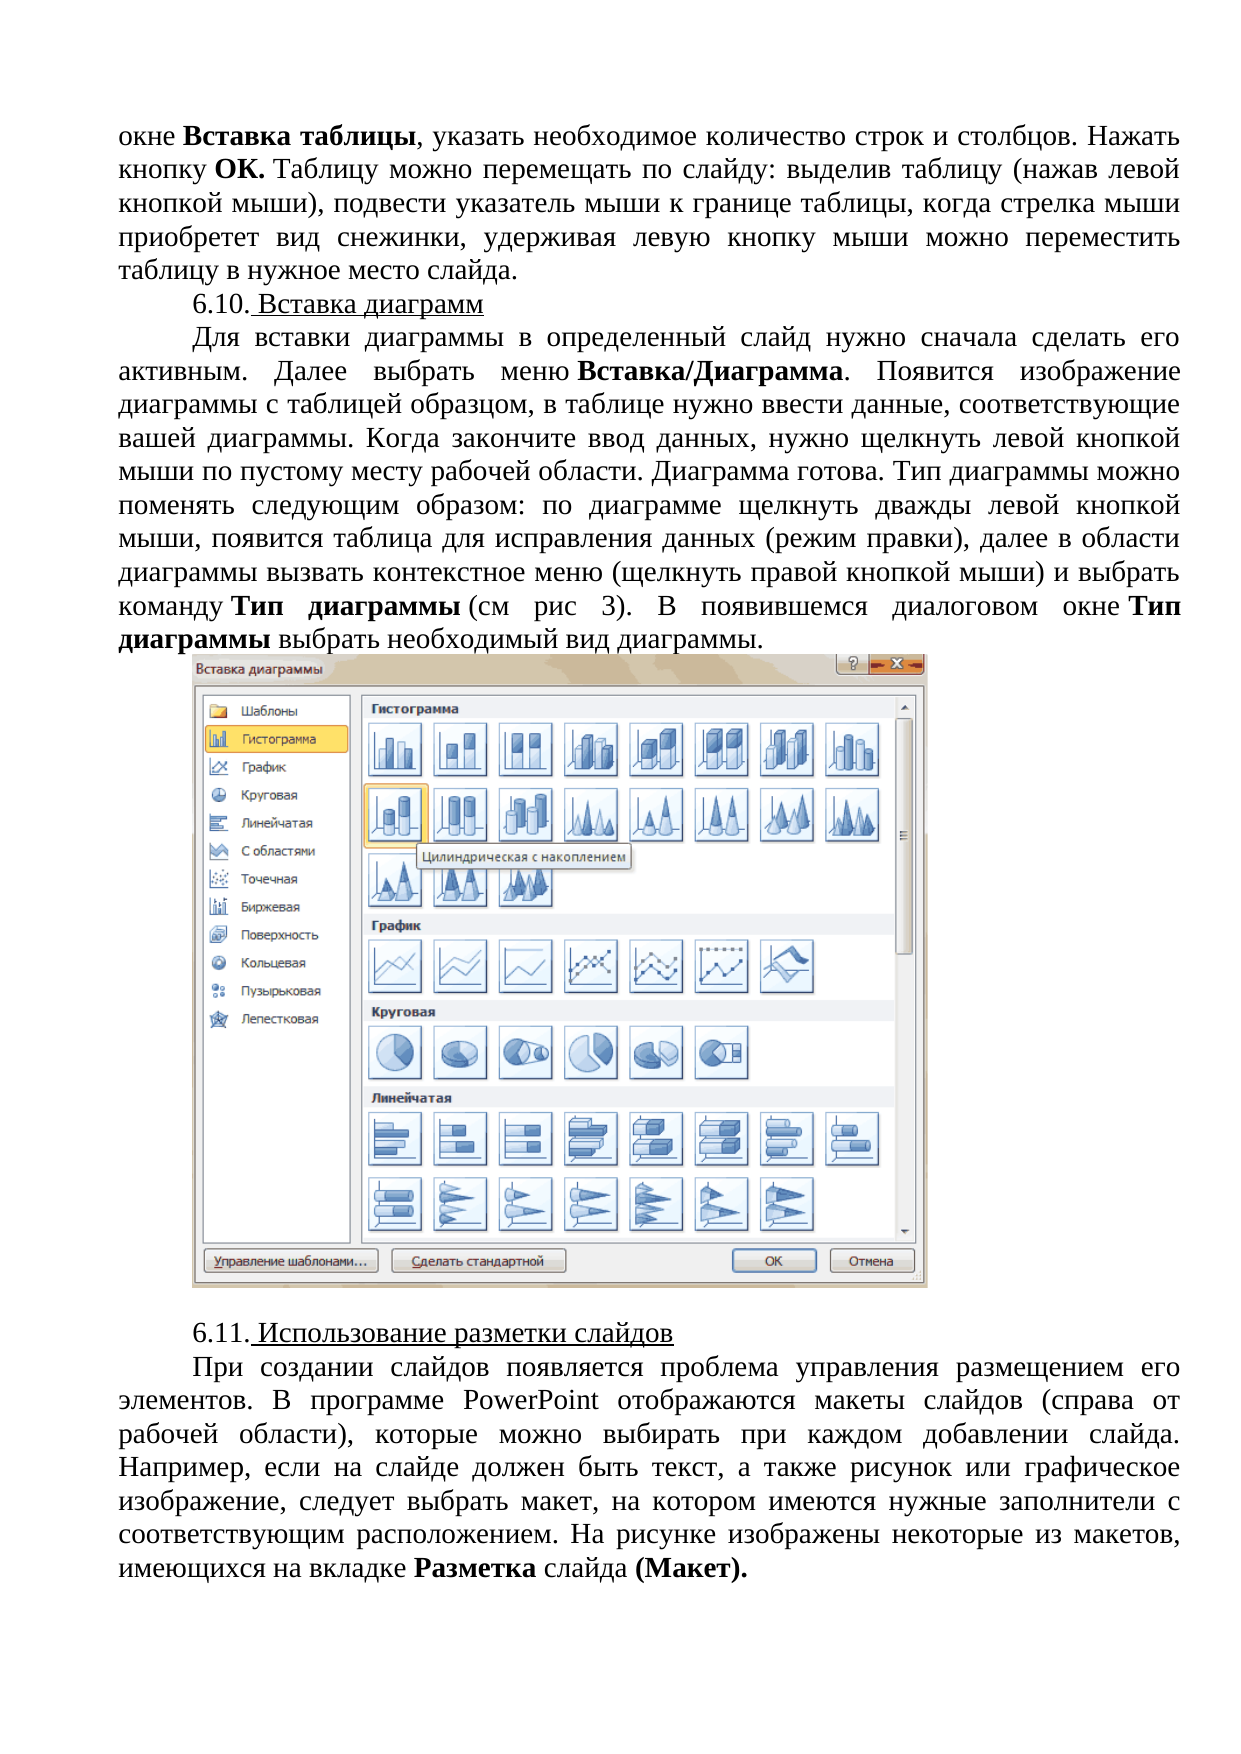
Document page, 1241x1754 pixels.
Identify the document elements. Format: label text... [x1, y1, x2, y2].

text 6.10. Вставка диаграмм [118, 286, 1181, 319]
text При создании слайдов появляется проблема управления размещением его элементов. В программе PowerPoint отображаются макеты слайдов (справа от рабочей области), которые можно выбирать при каждом добавлении слайда. Например, если на слайде должен быть текст, а также рисунок или графическое изображение, следует выбрать макет, на котором имеются нужные заполнители с соответствующим расположением. На рисунке изображены некоторые из макетов, имеющихся на вкладке Разметка слайда (Макет). [118, 1349, 1181, 1583]
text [118, 118, 1181, 286]
text Для вставки диаграммы в определенный слайд нужно сначала сделать его активным. Далее выбрать меню Вставка/Диаграмма. Появится изображение диаграммы с таблицей образцом, в таблице нужно ввести данные, соответствующие вашей диаграммы. Когда закончите ввод данных, нужно щелкнуть левой кнопкой мыши по пустому месту рабочей области. Диаграмма готова. Тип диаграммы можно поменять следующим образом: по диаграмме щелкнуть дважды левой кнопкой мыши, появится таблица для исправления данных (режим правки), далее в области диаграммы вызвать контекстное меню (щелкнуть правой кнопкой мыши) и выбрать команду Тип диаграммы (см рис 3). В появившемся диалоговом окне Тип диаграммы выбрать необходимый вид диаграммы. [118, 319, 1181, 655]
text 6.11. Использование разметки слайдов [118, 1315, 1181, 1349]
picture [192, 654, 928, 1288]
